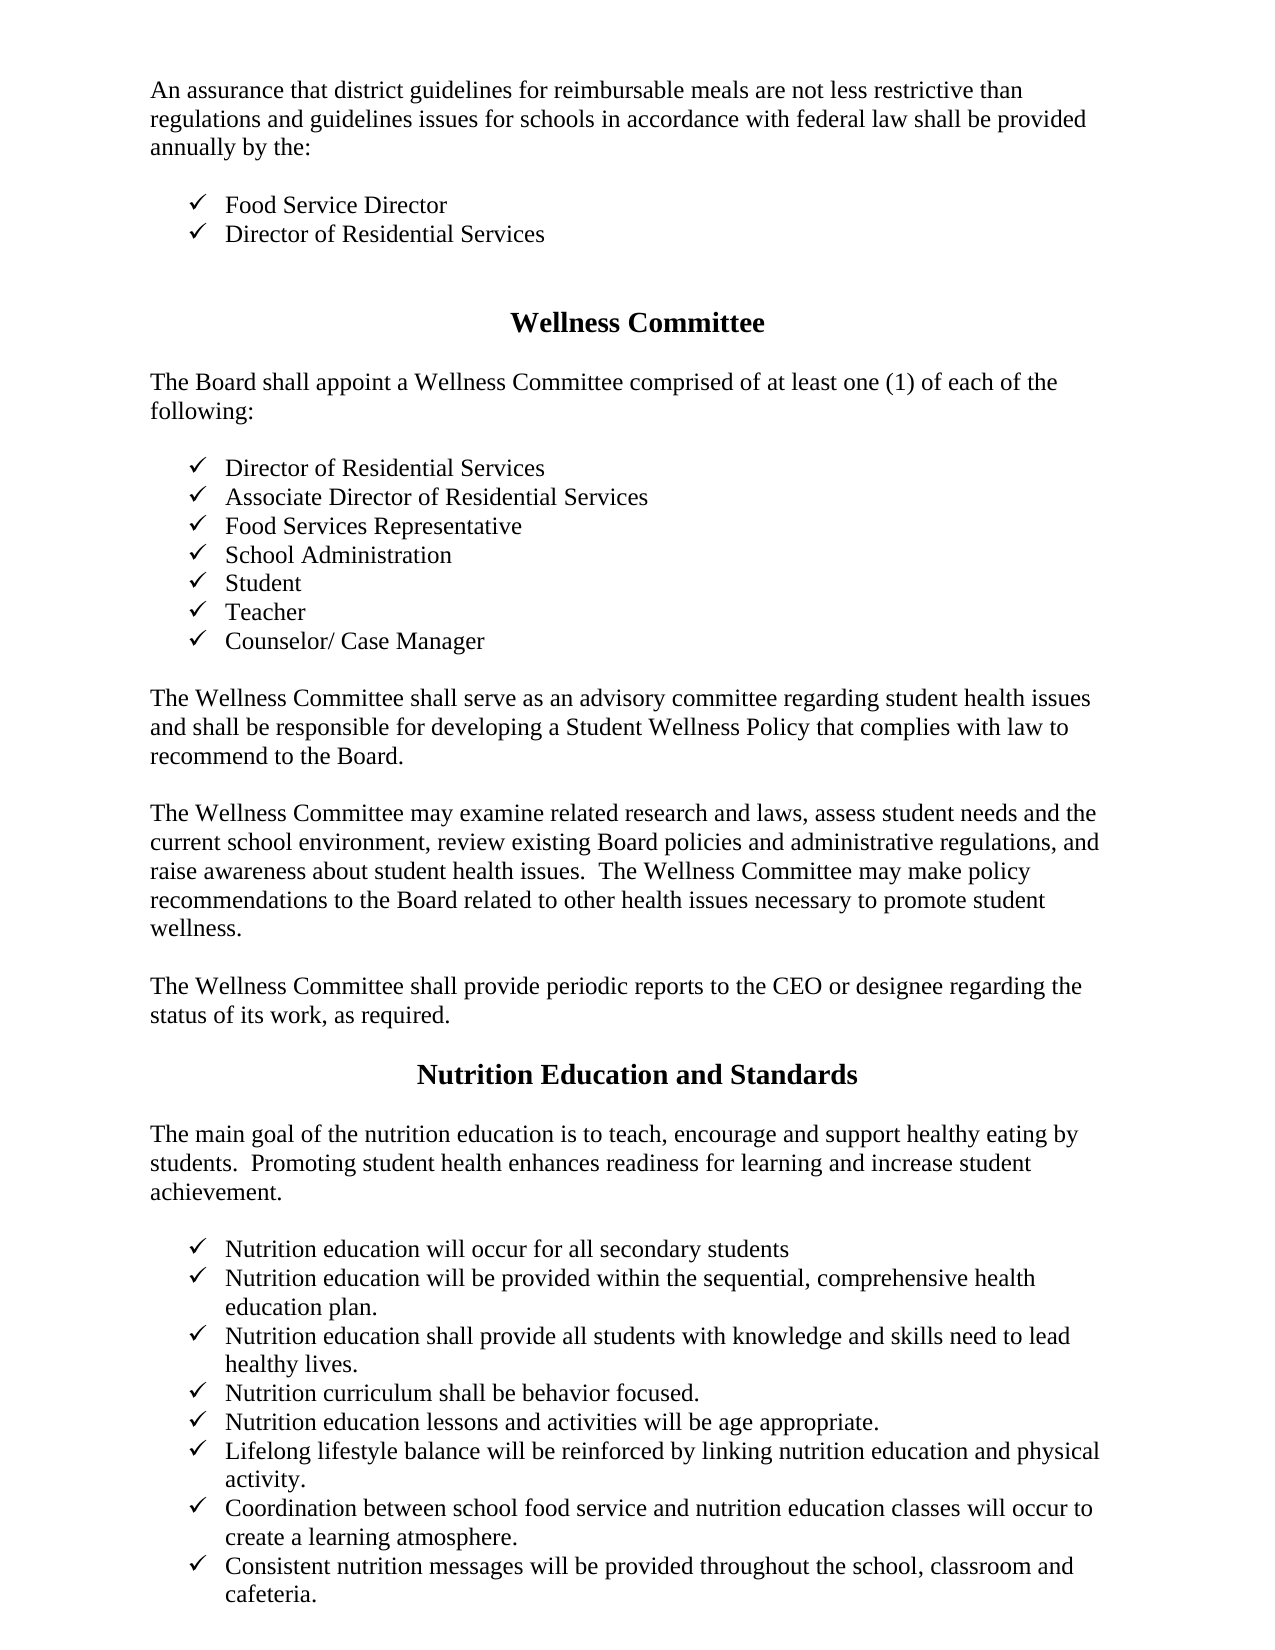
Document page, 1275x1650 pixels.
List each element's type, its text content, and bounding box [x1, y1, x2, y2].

list Student [187, 568, 1125, 597]
list Teacher [187, 597, 1125, 626]
text The main goal of the nutrition education is to teach, encourage and support healthy eating by students. Promoting student health enhances readiness for learning and increase student achievement. [150, 1119, 1125, 1206]
list Food Service Director [187, 190, 1125, 219]
list School Administration [187, 540, 1125, 568]
list Nutrition education will occur for all secondary students [187, 1234, 1125, 1263]
list Food Services Representative [187, 511, 1125, 540]
list Director of Residential Services [187, 453, 1125, 482]
list Counselor/ Case Manager [187, 626, 1125, 655]
text The Board shall appoint a Wellness Committee comprised of at least one (1) of each of the following: [150, 367, 1125, 425]
list Nutrition curriculum shall be behavior focused. [187, 1378, 1125, 1407]
list Associate Director of Residential Services [187, 482, 1125, 511]
text An assurance that district guidelines for reimbursable meals are not less restrictive than regulations and guidelines issues for schools in accordance with federal law shall be provided annually by the: [150, 75, 1125, 161]
text The Wellness Committee shall provide periodic reports to the CEO or designee regarding the status of its work, as required. [150, 971, 1125, 1028]
list Nutrition education lessons and activities will be age appropriate. [187, 1407, 1125, 1436]
list Director of Residential Services [187, 219, 1125, 247]
list Lifelong lifestyle balance will be reinforced by linking nutrition education and physical activity. [187, 1436, 1125, 1493]
list Coordination between school food service and nutrition education classes will occur to create a learning atmosphere. [187, 1493, 1125, 1551]
list Nutrition education will be provided within the sequential, comprehensive health education plan. [187, 1263, 1125, 1321]
text Nutrition Education and Standards [150, 1057, 1125, 1091]
list Nutrition education shall provide all students with knowledge and skills need to lead healthy lives. [187, 1321, 1125, 1378]
text Wellness Committee [150, 305, 1125, 338]
list Consistent nutrition messages will be provided throughout the school, classroom and cafeteria. [187, 1551, 1125, 1608]
text The Wellness Committee shall serve as an advisory committee regarding student health issues and shall be responsible for developing a Student Wellness Policy that complies with law to recommend to the Board. [150, 683, 1125, 770]
text The Wellness Committee may examine related research and laws, assess student needs and the current school environment, review existing Board policies and administrative regulations, and raise awareness about student health issues. The Wellness Committee may make policy recommendations to the Board related to other health issues necessary to promote student wellness. [150, 798, 1125, 942]
